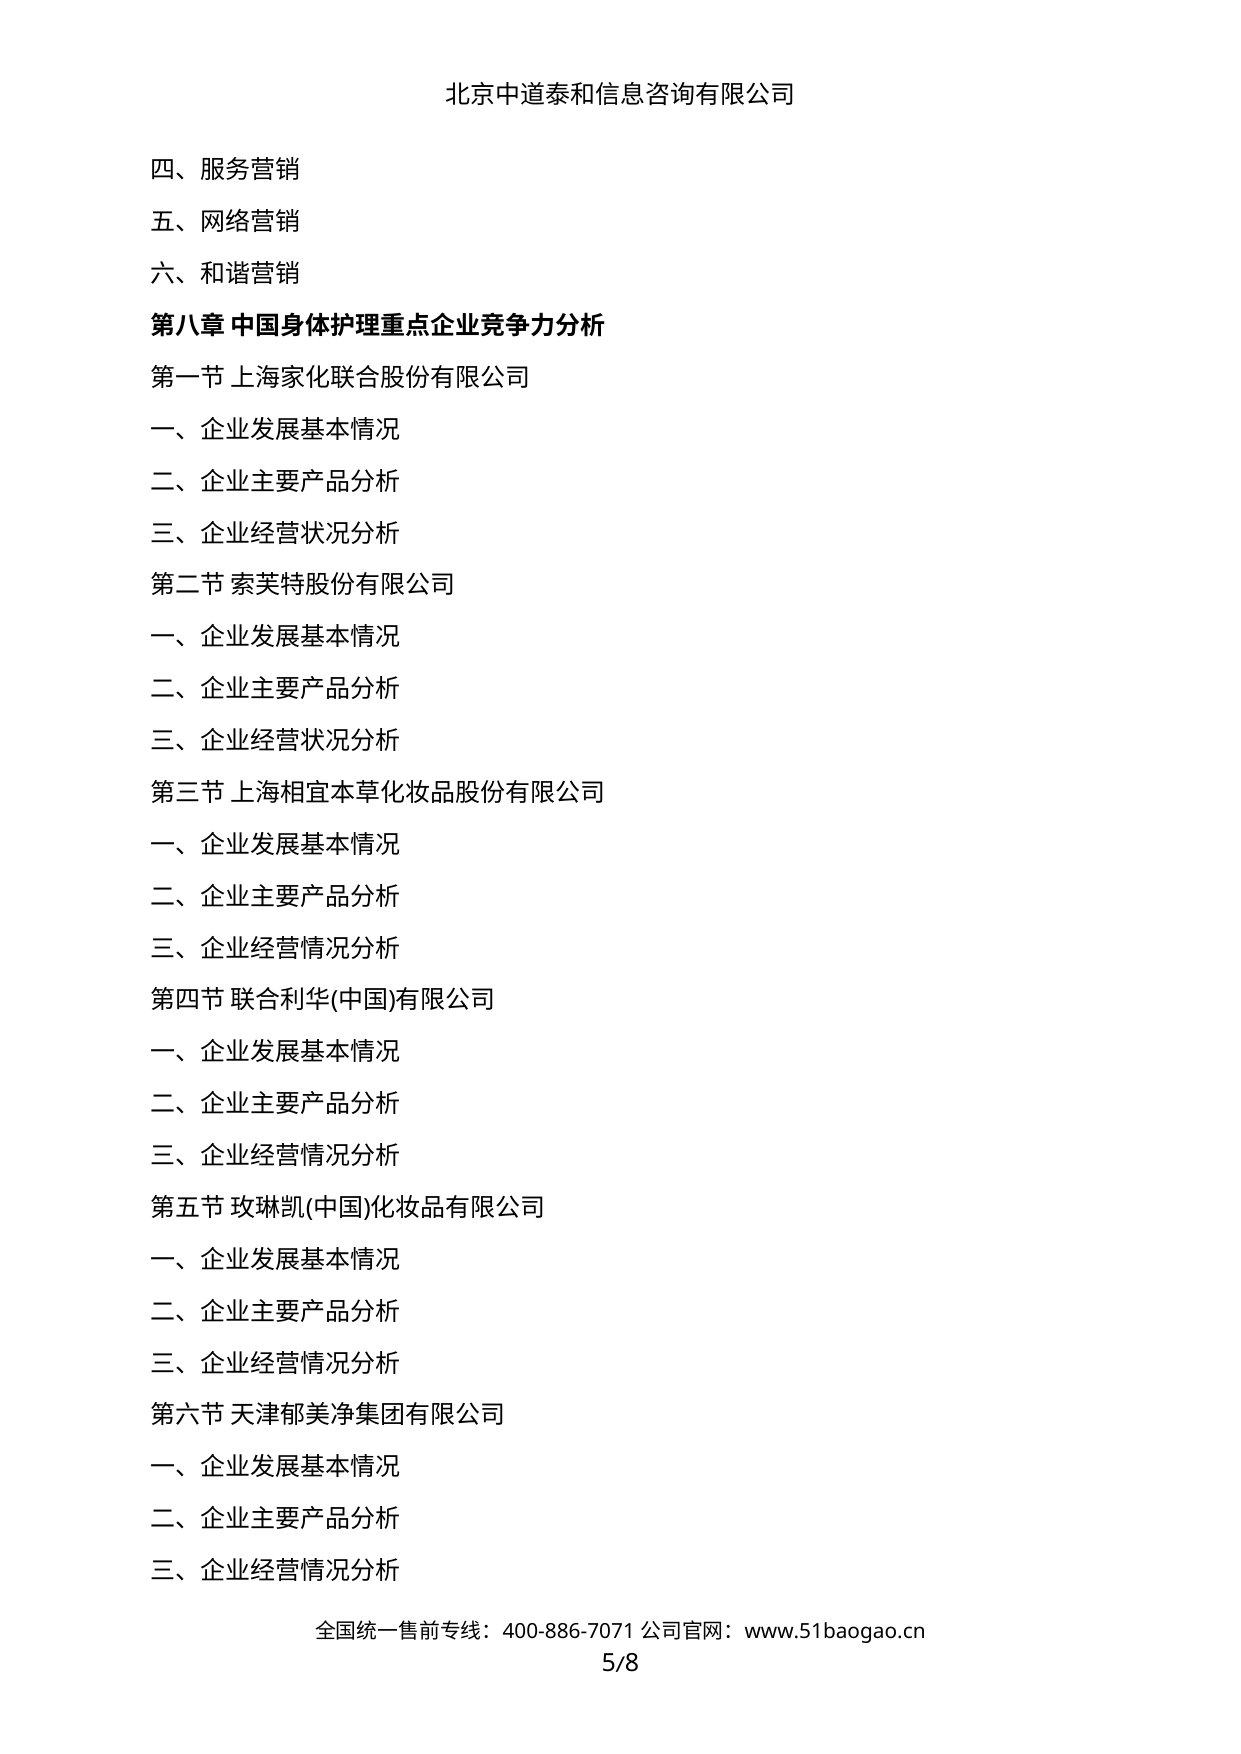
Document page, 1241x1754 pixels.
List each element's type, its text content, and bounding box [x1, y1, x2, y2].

text 第二节 索芙特股份有限公司 [150, 565, 1090, 601]
text 二、企业主要产品分析 [150, 1499, 1090, 1535]
text 第三节 上海相宜本草化妆品股份有限公司 [150, 772, 1090, 809]
text 三、企业经营状况分析 [150, 513, 1090, 549]
text 二、企业主要产品分析 [150, 1084, 1090, 1120]
text 一、企业发展基本情况 [150, 1447, 1090, 1483]
text 二、企业主要产品分析 [150, 669, 1090, 705]
text 二、企业主要产品分析 [150, 461, 1090, 497]
text 六、和谐营销 [150, 254, 1090, 290]
text 二、企业主要产品分析 [150, 876, 1090, 912]
text 三、企业经营情况分析 [150, 1343, 1090, 1379]
text 一、企业发展基本情况 [150, 617, 1090, 653]
text 五、网络营销 [150, 202, 1090, 238]
text 二、企业主要产品分析 [150, 1291, 1090, 1327]
text 第一节 上海家化联合股份有限公司 [150, 357, 1090, 394]
text 一、企业发展基本情况 [150, 1032, 1090, 1068]
text 一、企业发展基本情况 [150, 409, 1090, 446]
text 第四节 联合利华(中国)有限公司 [150, 980, 1090, 1016]
text 三、企业经营情况分析 [150, 928, 1090, 964]
text 三、企业经营状况分析 [150, 721, 1090, 757]
text 第六节 天津郁美净集团有限公司 [150, 1395, 1090, 1431]
text 一、企业发展基本情况 [150, 1239, 1090, 1276]
text 三、企业经营情况分析 [150, 1551, 1090, 1587]
text 第五节 玫琳凯(中国)化妆品有限公司 [150, 1187, 1090, 1224]
text 一、企业发展基本情况 [150, 824, 1090, 861]
text 第八章 中国身体护理重点企业竞争力分析 [150, 306, 1090, 342]
text 四、服务营销 [150, 150, 1090, 186]
text 三、企业经营情况分析 [150, 1136, 1090, 1172]
